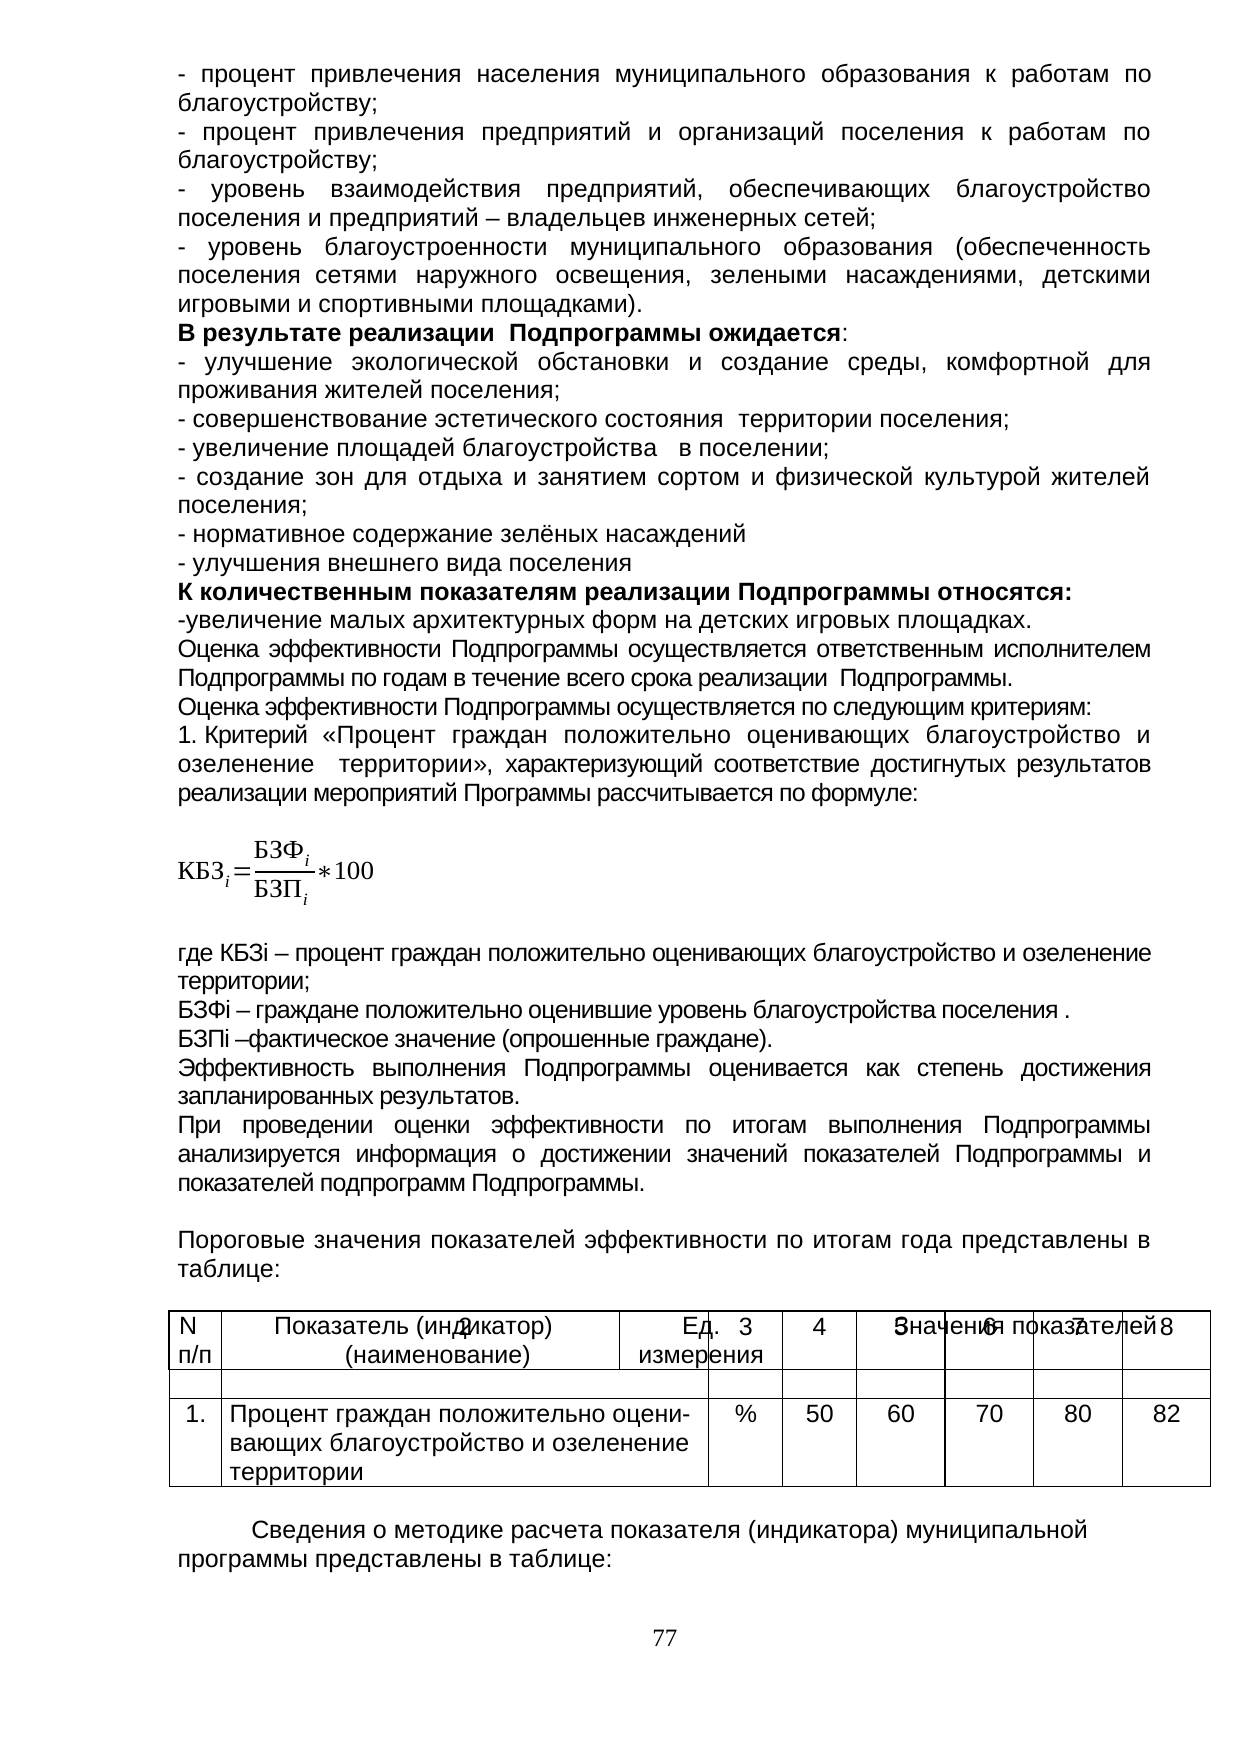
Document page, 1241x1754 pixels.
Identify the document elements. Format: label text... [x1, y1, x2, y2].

text где КБЗi – процент граждан положительно оценивающих благоустройство и озеленение территории; [177, 937, 1152, 995]
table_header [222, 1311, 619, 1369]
text Пороговые значения показателей эффективности по итогам года представлены в таблице: [177, 1225, 1152, 1282]
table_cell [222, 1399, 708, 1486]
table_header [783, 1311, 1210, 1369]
text В результате реализации Подпрограммы ожидается: [177, 318, 1152, 347]
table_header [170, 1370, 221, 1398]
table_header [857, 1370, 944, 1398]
text 1. Критерий «Процент граждан положительно оценивающих благоустройство и озеленение территории», характеризующий соответствие достигнутых результатов реализации мероприятий Программы рассчитывается по формуле: [177, 720, 1152, 807]
text - увеличение площадей благоустройства в поселении; [177, 433, 1152, 462]
text БЗПi –фактическое значение (опрошенные граждане). [177, 1024, 1152, 1052]
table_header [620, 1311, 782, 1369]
text - уровень благоустроенности муниципального образования (обеспеченность поселения сетями наружного освещения, зелеными насаждениями, детскими игровыми и спортивными площадками). [177, 232, 1152, 318]
text БЗФi – граждане положительно оценившие уровень благоустройства поселения . [177, 995, 1152, 1024]
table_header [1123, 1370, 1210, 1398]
text - создание зон для отдыха и занятием сортом и физической культурой жителей поселения; [177, 462, 1152, 519]
text - процент привлечения населения муниципального образования к работам по благоустройству; [177, 59, 1152, 117]
text Оценка эффективности Подпрограммы осуществляется по следующим критериям: [177, 692, 1152, 720]
text Оценка эффективности Подпрограммы осуществляется ответственным исполнителем Подпрограммы по годам в течение всего срока реализации Подпрограммы. [177, 634, 1152, 692]
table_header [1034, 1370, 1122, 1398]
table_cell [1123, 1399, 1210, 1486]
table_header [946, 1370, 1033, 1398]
text - совершенствование эстетического состояния территории поселения; [177, 404, 1152, 433]
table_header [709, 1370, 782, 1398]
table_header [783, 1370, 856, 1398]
text Сведения о методике расчета показателя (индикатора) муниципальной программы представлены в таблице: [177, 1515, 1152, 1573]
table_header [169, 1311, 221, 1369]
text К количественным показателям реализации Подпрограммы относятся: [177, 577, 1152, 605]
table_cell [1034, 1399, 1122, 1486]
text - улучшения внешнего вида поселения [177, 548, 1152, 577]
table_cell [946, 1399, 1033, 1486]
text -увеличение малых архитектурных форм на детских игровых площадках. [177, 605, 1152, 634]
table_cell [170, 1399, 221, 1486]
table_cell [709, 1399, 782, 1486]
text - нормативное содержание зелёных насаждений [177, 519, 1152, 548]
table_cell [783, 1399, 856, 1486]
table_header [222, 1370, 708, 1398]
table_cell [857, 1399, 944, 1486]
text - процент привлечения предприятий и организаций поселения к работам по благоустройству; [177, 117, 1152, 174]
text Эффективность выполнения Подпрограммы оценивается как степень достижения запланированных результатов. [177, 1052, 1152, 1110]
text - уровень взаимодействия предприятий, обеспечивающих благоустройство поселения и предприятий – владельцев инженерных сетей; [177, 174, 1152, 232]
text При проведении оценки эффективности по итогам выполнения Подпрограммы анализируется информация о достижении значений показателей Подпрограммы и показателей подпрограмм Подпрограммы. [177, 1110, 1152, 1196]
text - улучшение экологической обстановки и создание среды, комфортной для проживания жителей поселения; [177, 347, 1152, 404]
